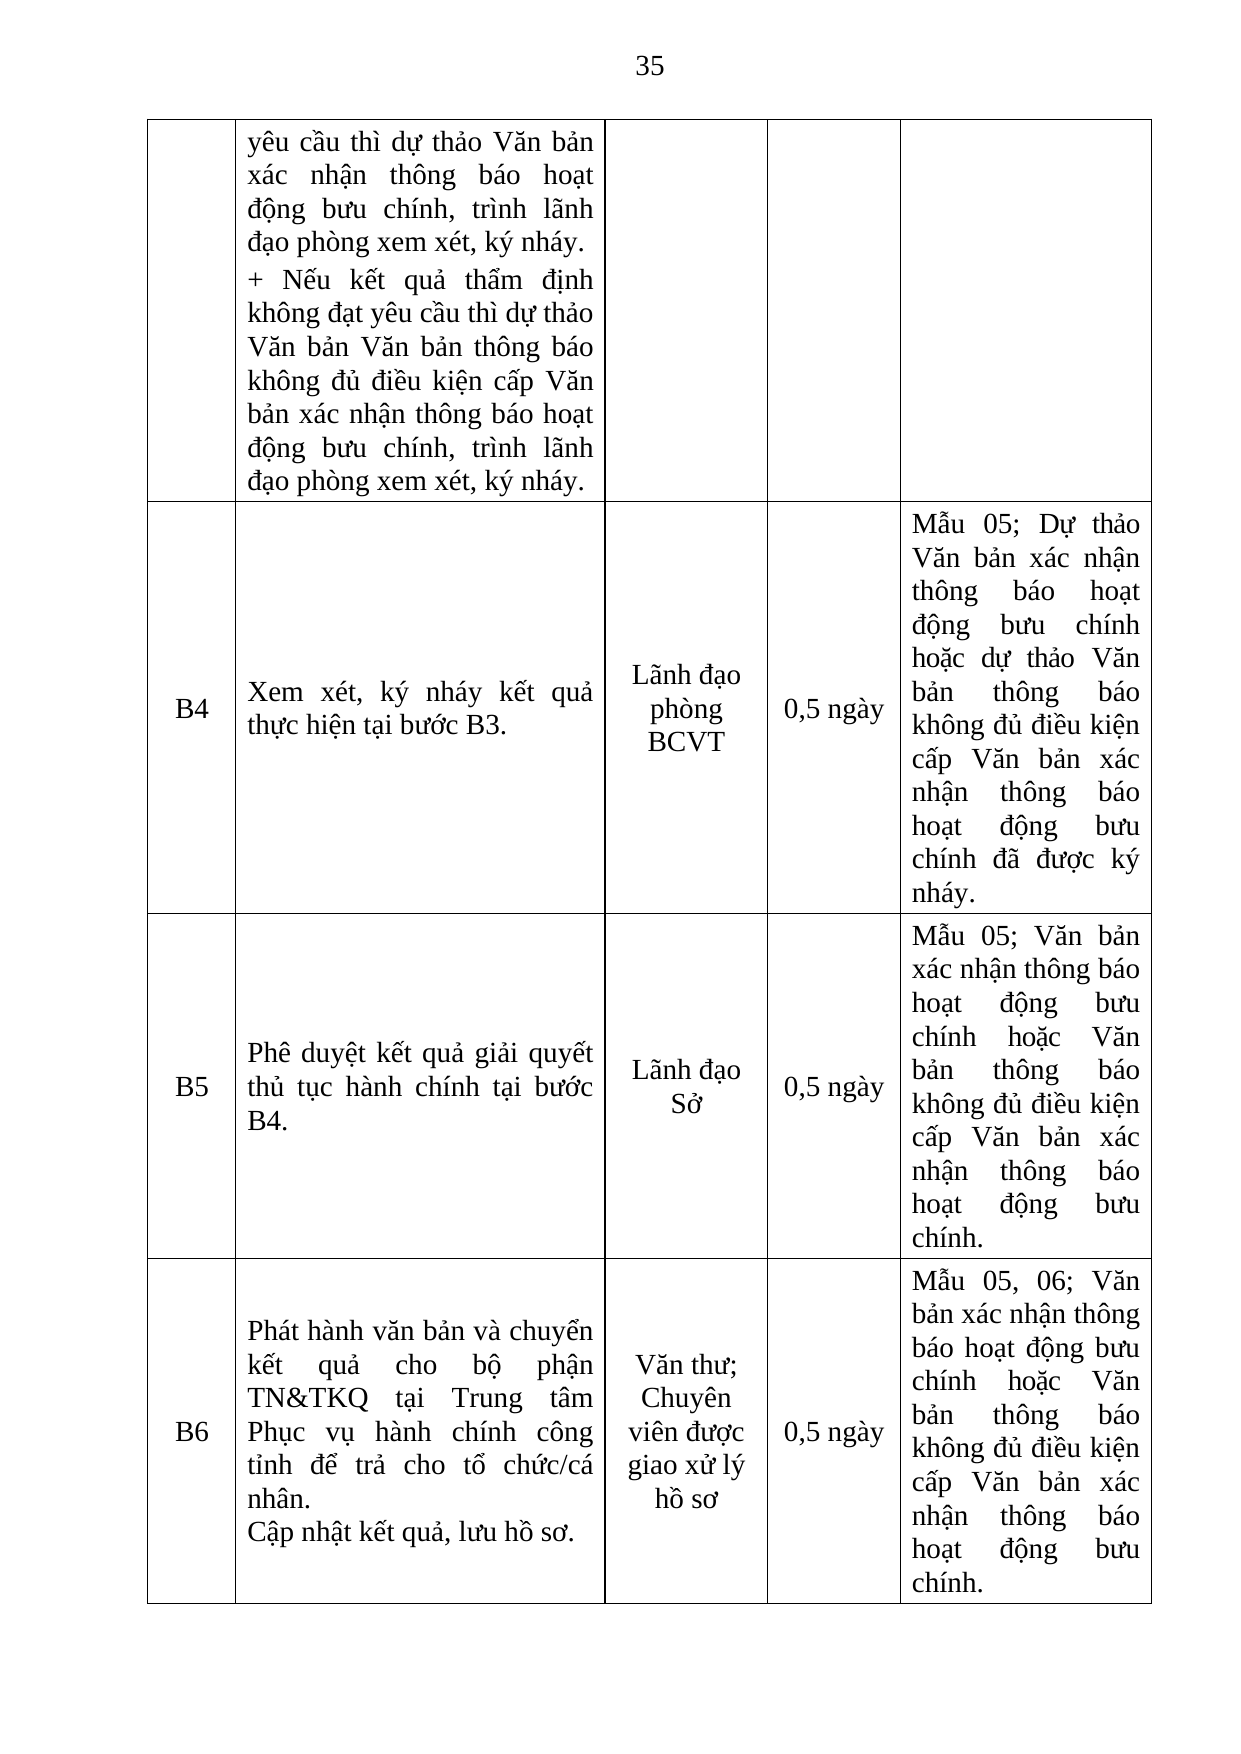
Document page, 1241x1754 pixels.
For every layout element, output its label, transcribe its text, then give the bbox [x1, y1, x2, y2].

table_cell Lãnh đạo Sở [606, 914, 767, 1258]
table_cell Lãnh đạo phòng BCVT [606, 502, 767, 913]
table_cell Phát hành văn bản và chuyển kết quả cho bộ phận TN&TKQ tại Trung tâm Phục vụ hành chính công tỉnh để trả cho tổ chức/cá nhân. Cập nhật kết quả, lưu hồ sơ. [236, 1259, 604, 1602]
table_cell Mẫu 05; Dự thảo Văn bản xác nhận thông báo hoạt động bưu chính hoặc dự thảo Văn bản thông báo không đủ điều kiện cấp Văn bản xác nhận thông báo hoạt động bưu chính đã được ký nháy. [901, 502, 1151, 913]
table_cell Phê duyệt kết quả giải quyết thủ tục hành chính tại bước B4. [236, 914, 604, 1258]
table_cell B5 [148, 914, 235, 1258]
table_cell Văn thư; Chuyên viên được giao xử lý hồ sơ [606, 1259, 767, 1602]
table_cell 0,5 ngày [768, 502, 900, 913]
table_cell Xem xét, ký nháy kết quả thực hiện tại bước B3. [236, 502, 604, 913]
table_cell 0,5 ngày [768, 1259, 900, 1602]
table_cell Mẫu 05; Văn bản xác nhận thông báo hoạt động bưu chính hoặc Văn bản thông báo không đủ điều kiện cấp Văn bản xác nhận thông báo hoạt động bưu chính. [901, 914, 1151, 1258]
table_cell Mẫu 05, 06; Văn bản xác nhận thông báo hoạt động bưu chính hoặc Văn bản thông báo không đủ điều kiện cấp Văn bản xác nhận thông báo hoạt động bưu chính. [901, 1259, 1151, 1602]
table_cell B4 [148, 502, 235, 913]
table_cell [606, 120, 767, 501]
table_cell 0,5 ngày [768, 914, 900, 1258]
table_cell B6 [148, 1259, 235, 1602]
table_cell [236, 120, 604, 501]
